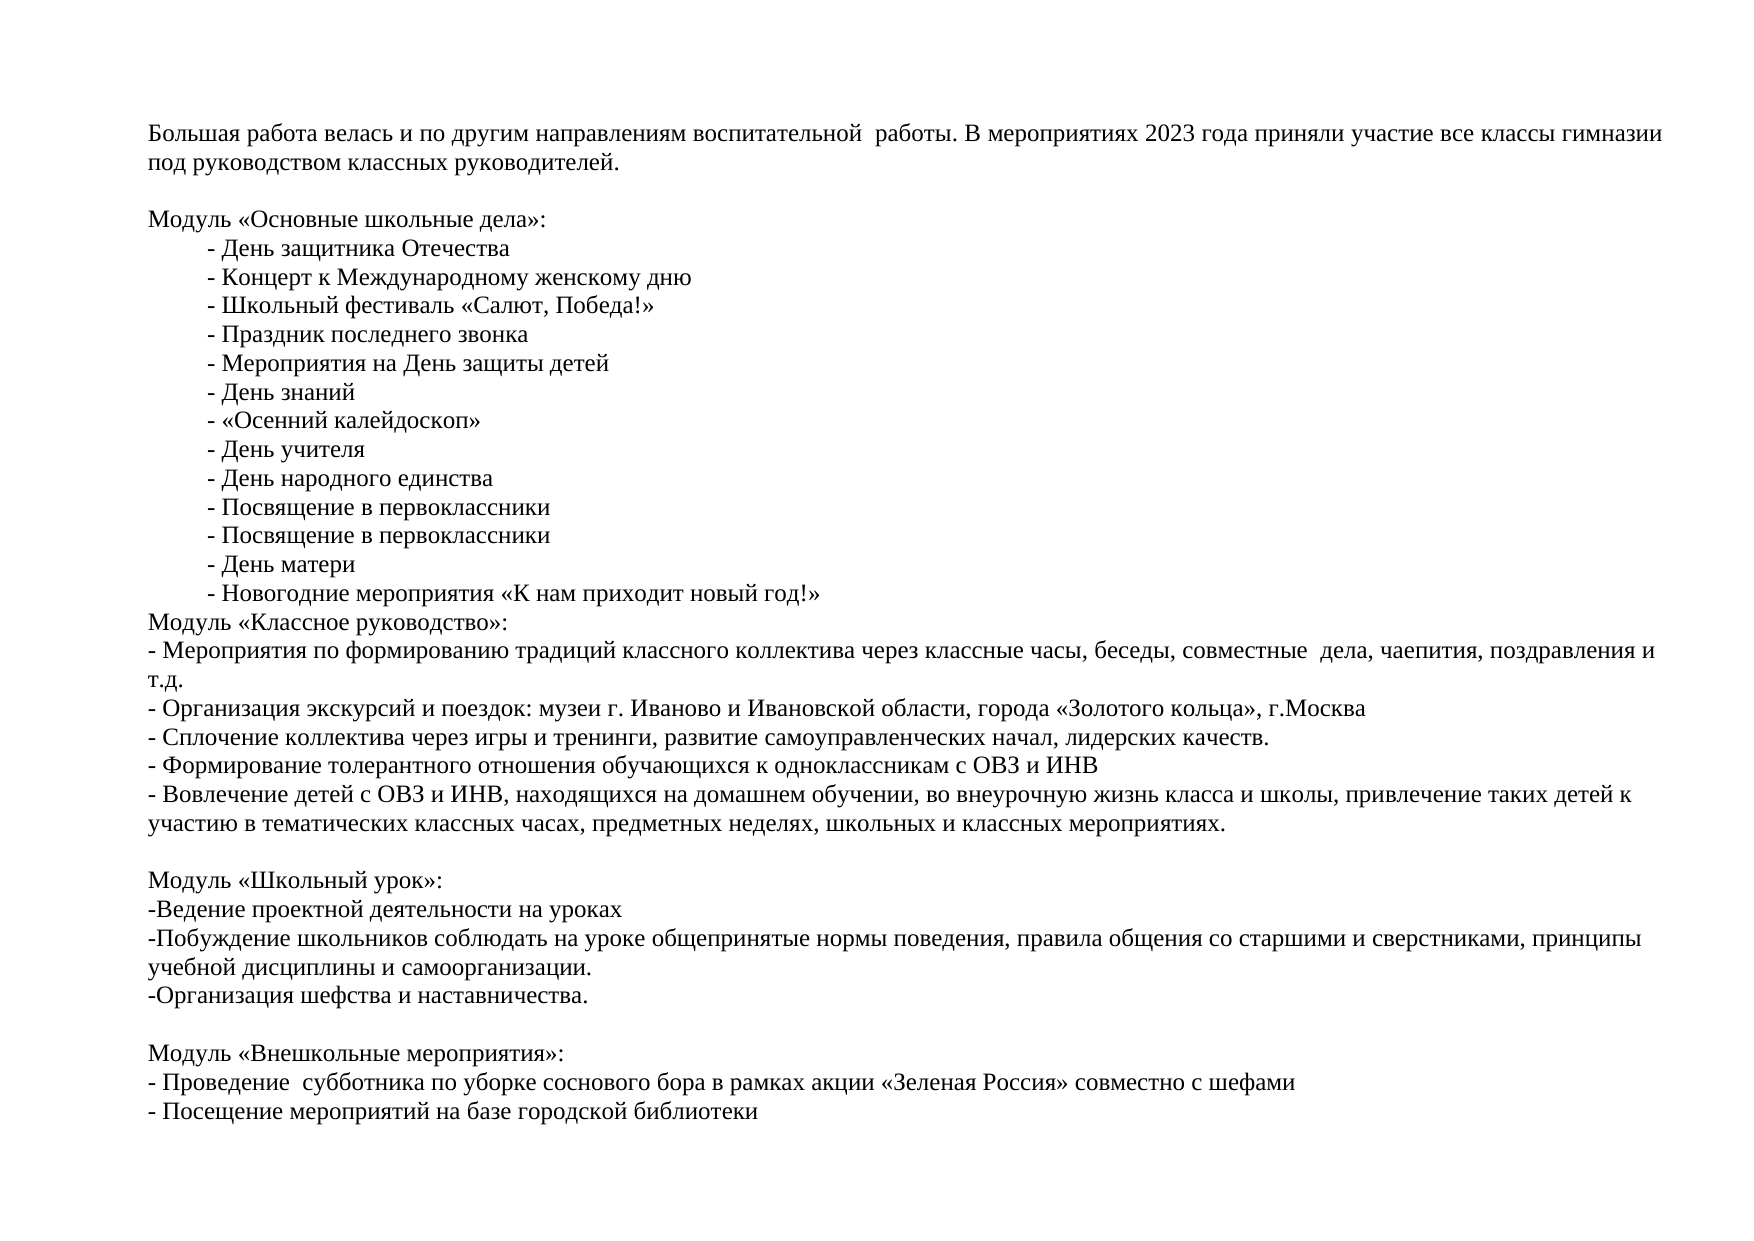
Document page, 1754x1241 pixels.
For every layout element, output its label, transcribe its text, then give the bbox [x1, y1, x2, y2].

text Модуль «Классное руководство»: - Мероприятия по формированию традиций классного коллектива через классные часы, беседы, совместные дела, чаепития, поздравления и т.д. - Организация экскурсий и поездок: музеи г. Иваново и Ивановской области, города «Золотого кольца», г.Москва - Сплочение коллектива через игры и тренинги, развитие самоуправленческих начал, лидерских качеств. - Формирование толерантного отношения обучающихся к одноклассникам с ОВЗ и ИНВ - Вовлечение детей с ОВЗ и ИНВ, находящихся на домашнем обучении, во внеурочную жизнь класса и школы, привлечение таких детей к [148, 607, 1665, 808]
list - Школьный фестиваль «Салют, Победа!» [207, 291, 1665, 319]
list - «Осенний калейдоскоп» [207, 406, 1665, 434]
list - Мероприятия на День защиты детей [207, 348, 1665, 377]
text Большая работа велась и по другим направлениям воспитательной работы. В мероприятиях 2023 года приняли участие все классы гимназии под руководством классных руководителей. [148, 118, 1665, 176]
text участию в тематических классных часах, предметных неделях, школьных и классных мероприятиях. [148, 808, 1665, 837]
list - День народного единства [207, 463, 1665, 492]
text Модуль «Школьный урок»: -Ведение проектной деятельности на уроках -Побуждение школьников соблюдать на уроке общепринятые нормы поведения, правила общения со старшими и сверстниками, принципы учебной дисциплины и самоорганизации. -Организация шефства и наставничества. [148, 866, 1665, 1009]
list - День матери [207, 549, 1665, 578]
list - Праздник последнего звонка [207, 319, 1665, 348]
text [148, 1038, 1665, 1125]
list - День защитника Отечества [207, 233, 1665, 262]
text Модуль «Основные школьные дела»: [148, 204, 1665, 233]
list - Посвящение в первоклассники [207, 492, 1665, 521]
list - Новогодние мероприятия «К нам приходит новый год!» [207, 578, 1665, 607]
list - День учителя [207, 434, 1665, 463]
list - Концерт к Международному женскому дню [207, 262, 1665, 291]
list - День знаний [207, 377, 1665, 406]
list - Посвящение в первоклассники [207, 521, 1665, 549]
